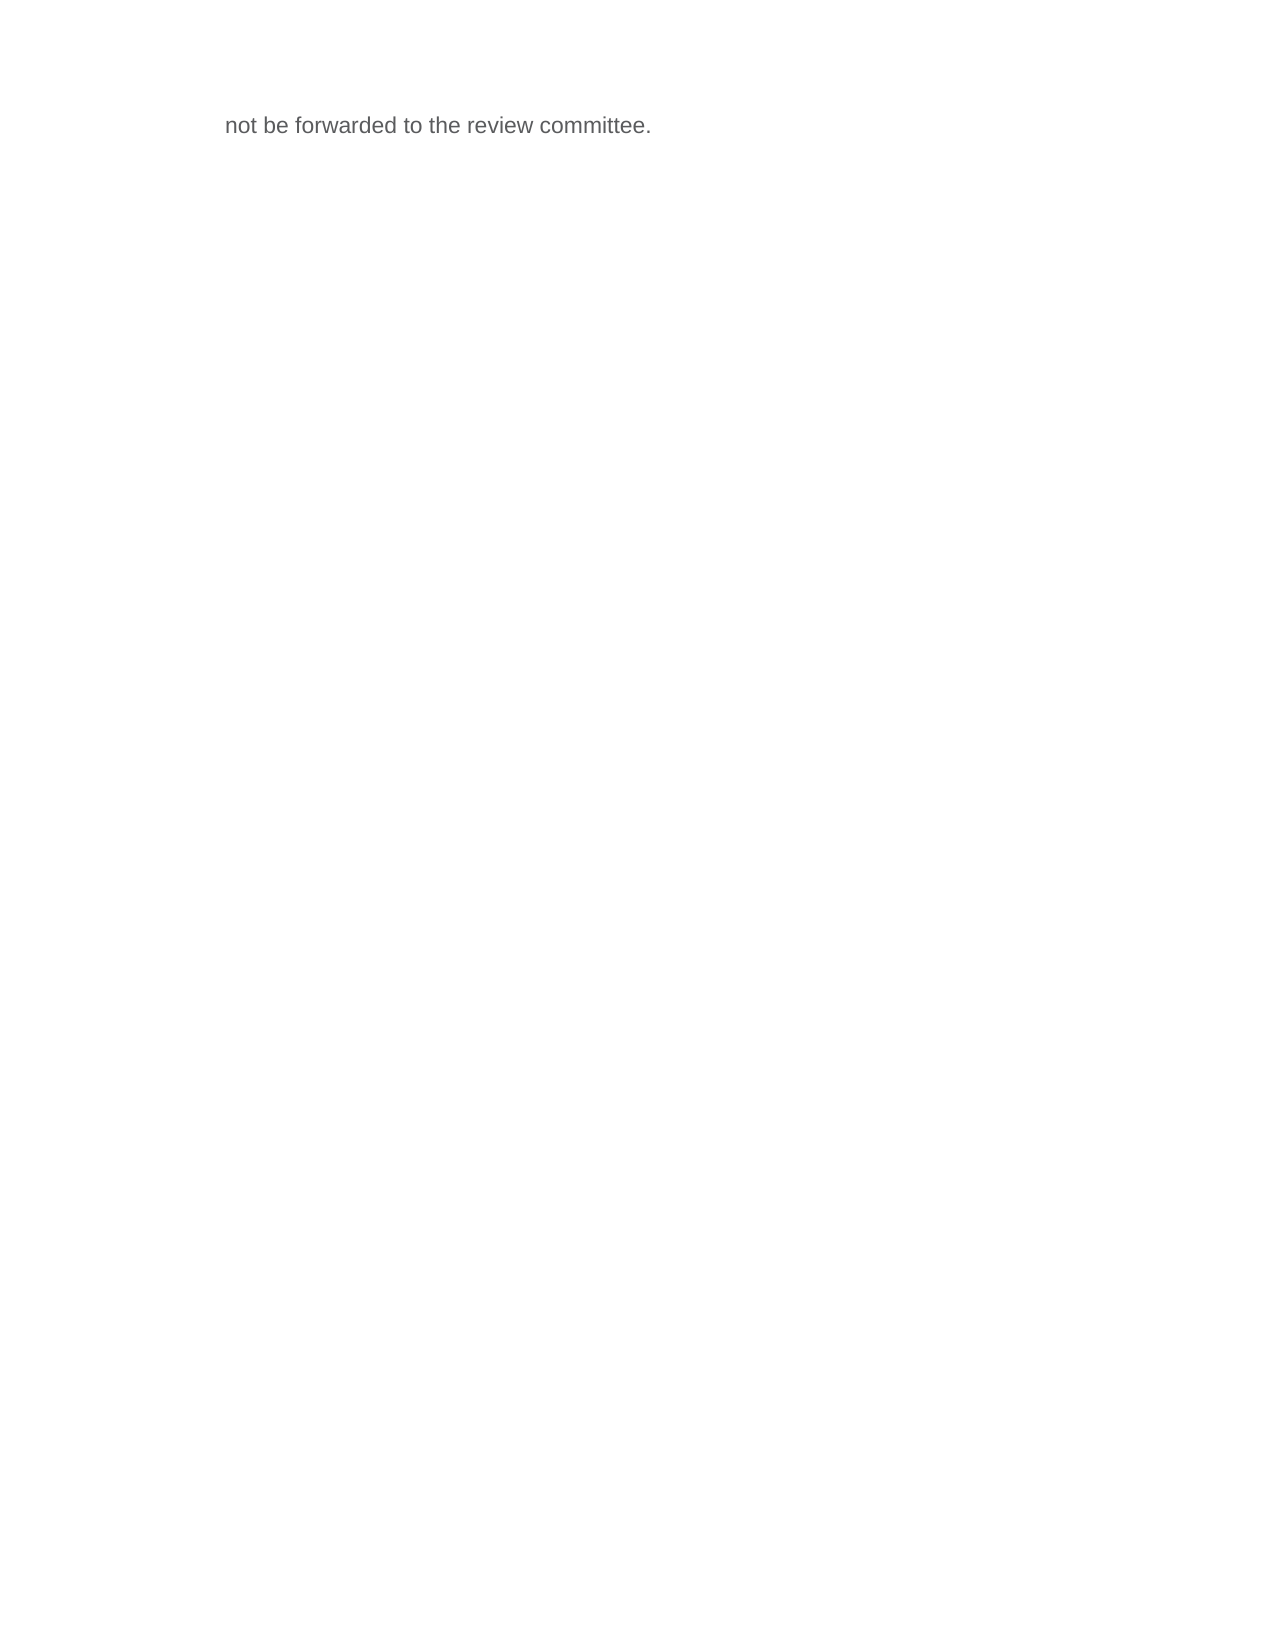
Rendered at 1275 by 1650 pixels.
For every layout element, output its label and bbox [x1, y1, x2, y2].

list [150, 112, 1162, 139]
